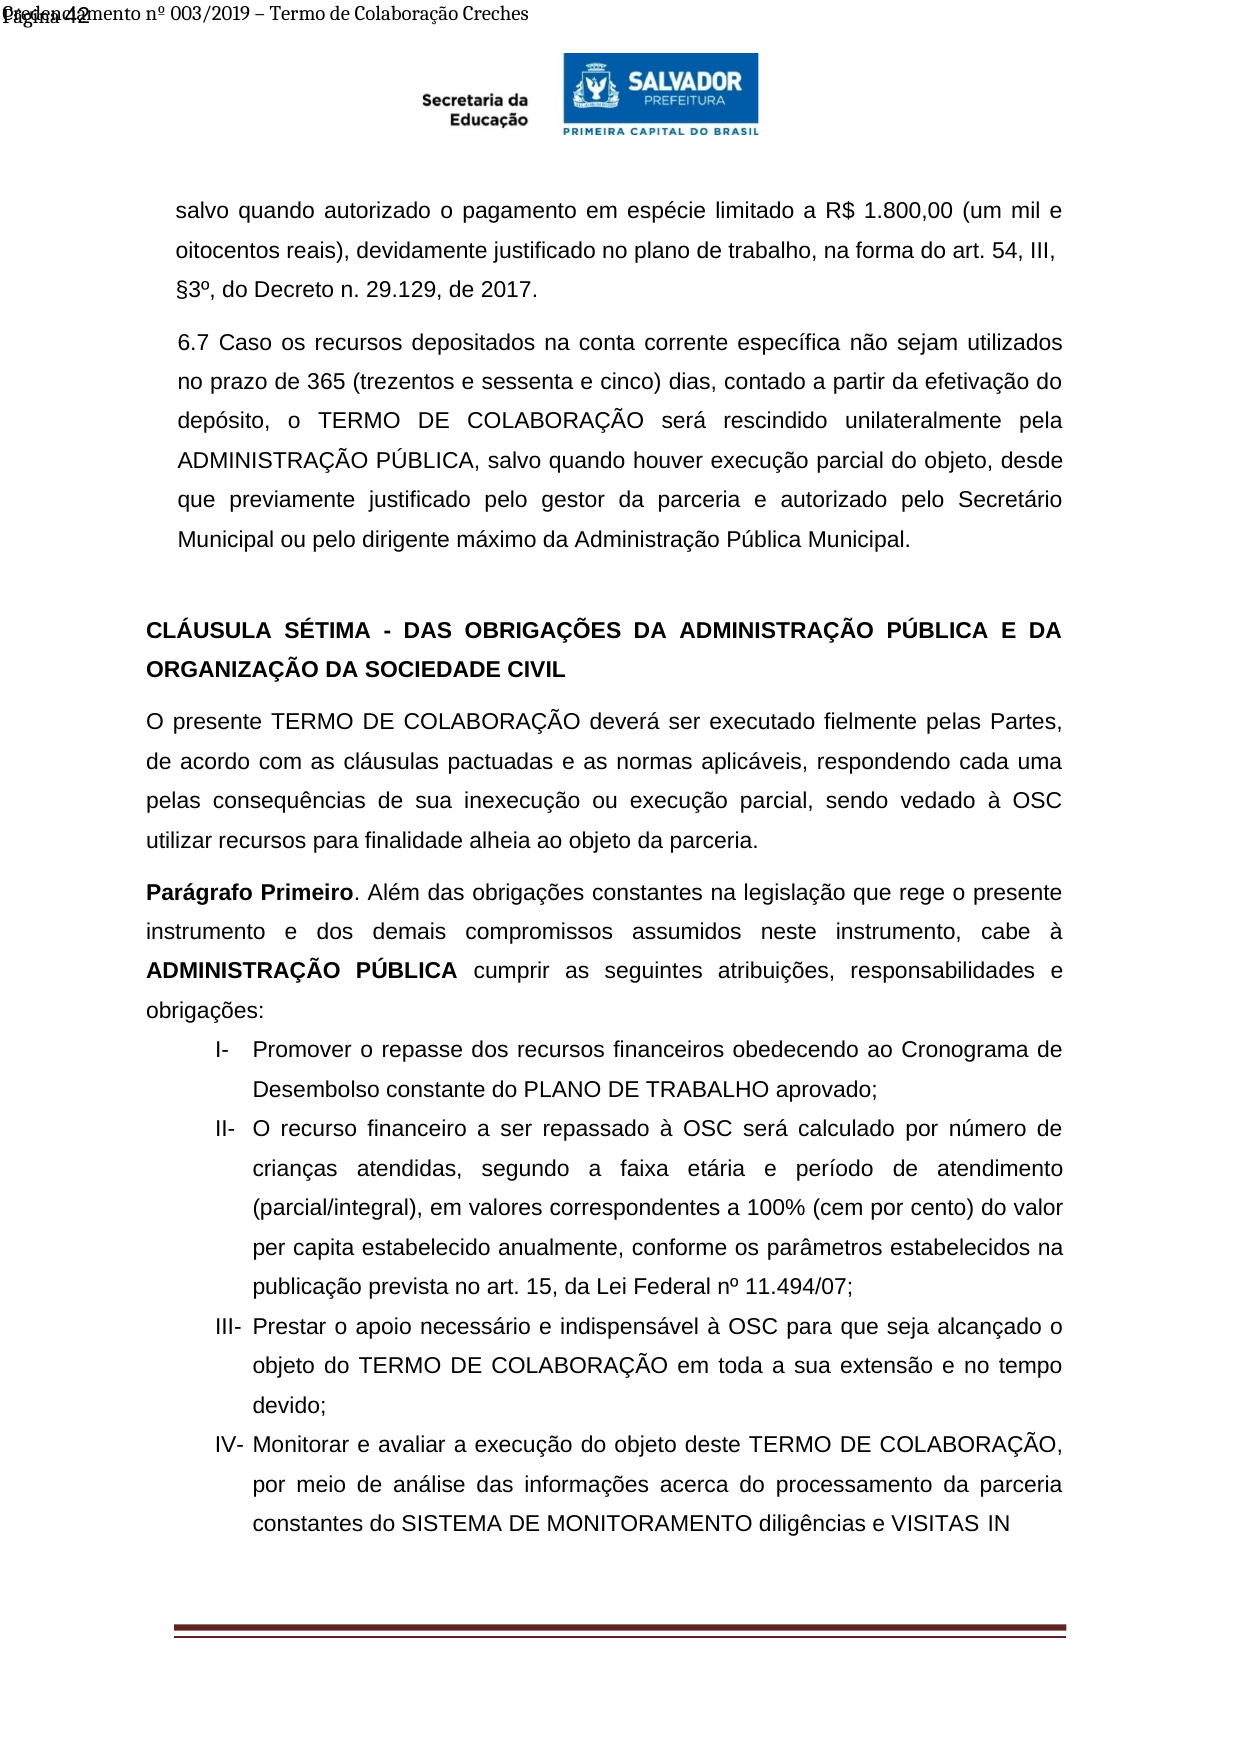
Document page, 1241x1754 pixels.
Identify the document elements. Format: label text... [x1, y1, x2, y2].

list Caso os recursos depositados na conta corrente específica não sejam utilizados no prazo de 365 (trezentos e sessenta e cinco) dias, contado a partir da efetivação do depósito, o TERMO DE COLABORAÇÃO será rescindido unilateralmente pela ADMINISTRAÇÃO PÚBLICA, salvo quando houver execução parcial do objeto, desde que previamente justificado pelo gestor da parceria e autorizado pelo Secretário Municipal ou pelo dirigente máximo da Administração Pública Municipal. [177, 328, 1063, 552]
picture [422, 53, 759, 135]
list O recurso financeiro a ser repassado à OSC será calculado por número de crianças atendidas, segundo a faixa etária e período de atendimento (parcial/integral), em valores correspondentes a 100% (cem por cento) do valor per capita estabelecido anualmente, conforme os parâmetros estabelecidos na publicação prevista no art. 15, da Lei Federal nº 11.494/07; [215, 1115, 1064, 1300]
text Parágrafo Primeiro. Além das obrigações constantes na legislação que rege o presente instrumento e dos demais compromissos assumidos neste instrumento, cabe à ADMINISTRAÇÃO PÚBLICA cumprir as seguintes atribuições, responsabilidades e obrigações: [146, 878, 1063, 1023]
text O presente TERMO DE COLABORAÇÃO deverá ser executado fielmente pelas Partes, de acordo com as cláusulas pactuadas e as normas aplicáveis, respondendo cada uma pelas consequências de sua inexecução ou execução parcial, sendo vedado à OSC utilizar recursos para finalidade alheia ao objeto da parceria. [146, 708, 1063, 853]
list Monitorar e avaliar a execução do objeto deste TERMO DE COLABORAÇÃO, por meio de análise das informações acerca do processamento da parceria constantes do SISTEMA DE MONITORAMENTO diligências e VISITAS IN [214, 1431, 1063, 1537]
text §3º, do Decreto n. 29.129, de 2017. [175, 276, 1105, 303]
subtitle CLÁUSULA SÉTIMA - DAS OBRIGAÇÕES DA ADMINISTRAÇÃO PÚBLICA E DA ORGANIZAÇÃO DA SOCIEDADE CIVIL [146, 617, 1063, 683]
list Promover o repasse dos recursos financeiros obedecendo ao Cronograma de Desembolso constante do PLANO DE TRABALHO aprovado; [215, 1036, 1063, 1102]
list Prestar o apoio necessário e indispensável à OSC para que seja alcançado o objeto do TERMO DE COLABORAÇÃO em toda a sua extensão e no tempo devido; [215, 1313, 1063, 1418]
text salvo quando autorizado o pagamento em espécie limitado a R$ 1.800,00 (um mil e oitocentos reais), devidamente justificado no plano de trabalho, na forma do art. 54, III, [175, 197, 1063, 263]
